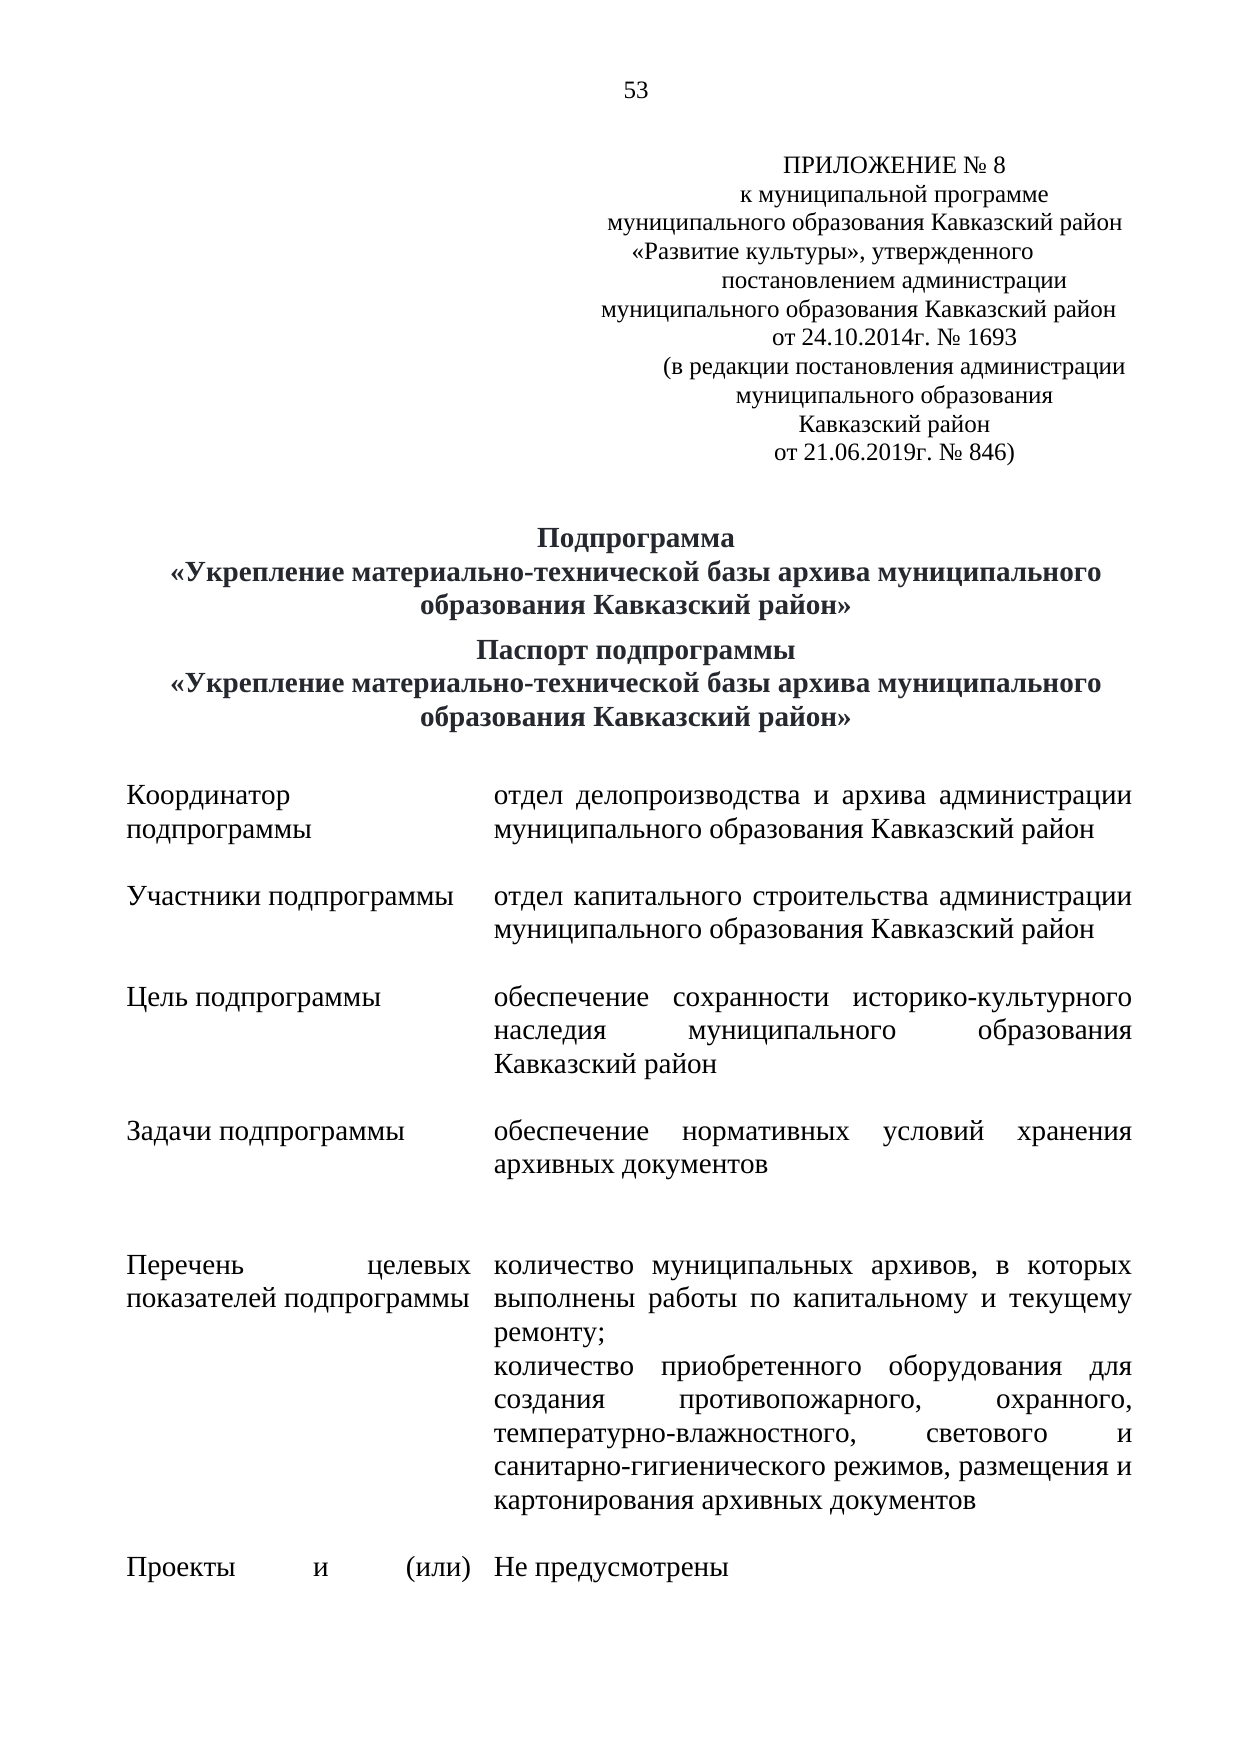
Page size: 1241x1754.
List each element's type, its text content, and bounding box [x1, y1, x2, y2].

text муниципального образования Кавказский район [322, 207, 1157, 236]
text муниципального образования Кавказский район [483, 294, 1157, 322]
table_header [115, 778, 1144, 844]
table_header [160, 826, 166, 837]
text от 24.10.2014г. № 1693 [631, 322, 1157, 351]
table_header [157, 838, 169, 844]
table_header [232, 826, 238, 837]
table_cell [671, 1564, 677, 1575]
text Паспорт подпрограммы «Укрепление материально-технической базы архива муниципального образования Кавказский район» [114, 632, 1157, 733]
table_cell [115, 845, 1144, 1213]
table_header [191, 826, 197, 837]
text к муниципальной программе [631, 179, 1157, 207]
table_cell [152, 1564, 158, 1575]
text постановлением администрации [631, 265, 1157, 294]
text Подпрограмма «Укрепление материально-технической базы архива муниципального образования Кавказский район» [114, 520, 1157, 621]
text «Развитие культуры», утвержденного [631, 236, 1157, 265]
text ПРИЛОЖЕНИЕ № 8 [631, 150, 1157, 179]
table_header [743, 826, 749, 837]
text (в редакции постановления администрации [631, 351, 1157, 380]
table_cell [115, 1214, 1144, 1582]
text Кавказский район [631, 409, 1157, 437]
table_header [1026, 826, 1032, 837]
text от 21.06.2019г. № 846) [631, 437, 1157, 466]
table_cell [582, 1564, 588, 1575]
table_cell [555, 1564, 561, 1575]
text муниципального образования [631, 380, 1157, 409]
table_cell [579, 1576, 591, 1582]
